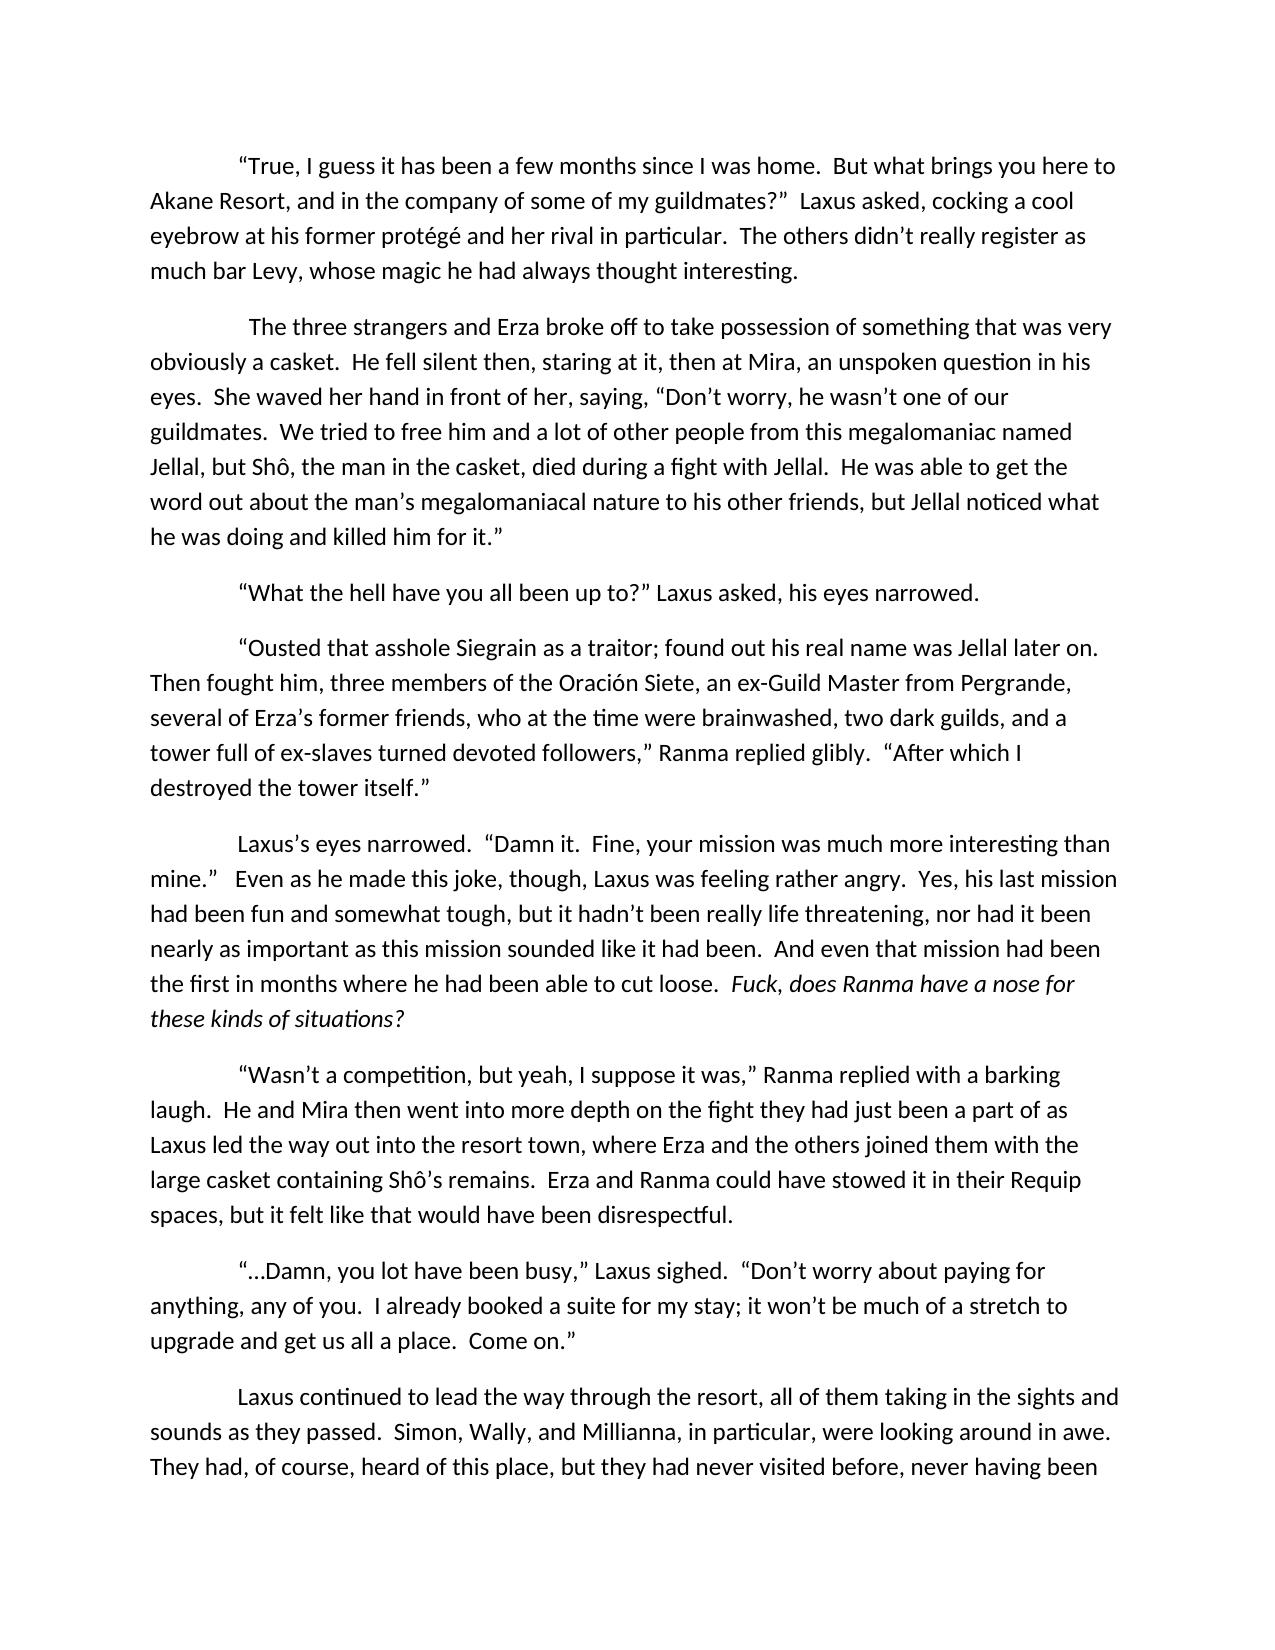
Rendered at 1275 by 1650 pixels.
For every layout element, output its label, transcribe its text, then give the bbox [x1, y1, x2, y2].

text “Wasn’t a competition, but yeah, I suppose it was,” Ranma replied with a barking laugh. He and Mira then went into more depth on the fight they had just been a part of as Laxus led the way out into the resort town, where Erza and the others joined them with the large casket containing Shô’s remains. Erza and Ranma could have stowed it in their Requip spaces, but it felt like that would have been disrespectful. [150, 1059, 1125, 1230]
text “…Damn, you lot have been busy,” Laxus sighed. “Don’t worry about paying for anything, any of you. I already booked a suite for my stay; it won’t be much of a stretch to upgrade and get us all a place. Come on.” [150, 1255, 1125, 1356]
text The three strangers and Erza broke off to take possession of something that was very obviously a casket. He fell silent then, staring at it, then at Mira, an unspoken question in his eyes. She waved her hand in front of her, saying, “Don’t worry, he wasn’t one of our guildmates. We tried to free him and a lot of other people from this megalomaniac named Jellal, but Shô, the man in the casket, died during a fight with Jellal. He was able to get the word out about the man’s megalomaniacal nature to his other friends, but Jellal noticed what he was doing and killed him for it.” [150, 311, 1125, 551]
text “Ousted that asshole Siegrain as a traitor; found out his real name was Jellal later on. Then fought him, three members of the Oración Siete, an ex-Guild Master from Pergrande, several of Erza’s former friends, who at the time were brainwashed, two dark guilds, and a tower full of ex-slaves turned devoted followers,” Ranma replied glibly. “After which I destroyed the tower itself.” [150, 632, 1125, 803]
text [150, 1381, 1125, 1481]
text “True, I guess it has been a few months since I was home. But what brings you here to Akane Resort, and in the company of some of my guildmates?” Laxus asked, cocking a cool eyebrow at his former protégé and her rival in particular. The others didn’t really register as much bar Levy, whose magic he had always thought interesting. [150, 150, 1125, 286]
text “What the hell have you all been up to?” Laxus asked, his eyes narrowed. [150, 577, 1125, 607]
text Laxus’s eyes narrowed. “Damn it. Fine, your mission was much more interesting than mine.” Even as he made this joke, though, Laxus was feeling rather angry. Yes, his last mission had been fun and somewhat tough, but it hadn’t been really life threatening, nor had it been nearly as important as this mission sounded like it had been. And even that mission had been the first in months where he had been able to cut loose. Fuck, does Ranma have a nose for these kinds of situations? [150, 828, 1125, 1034]
